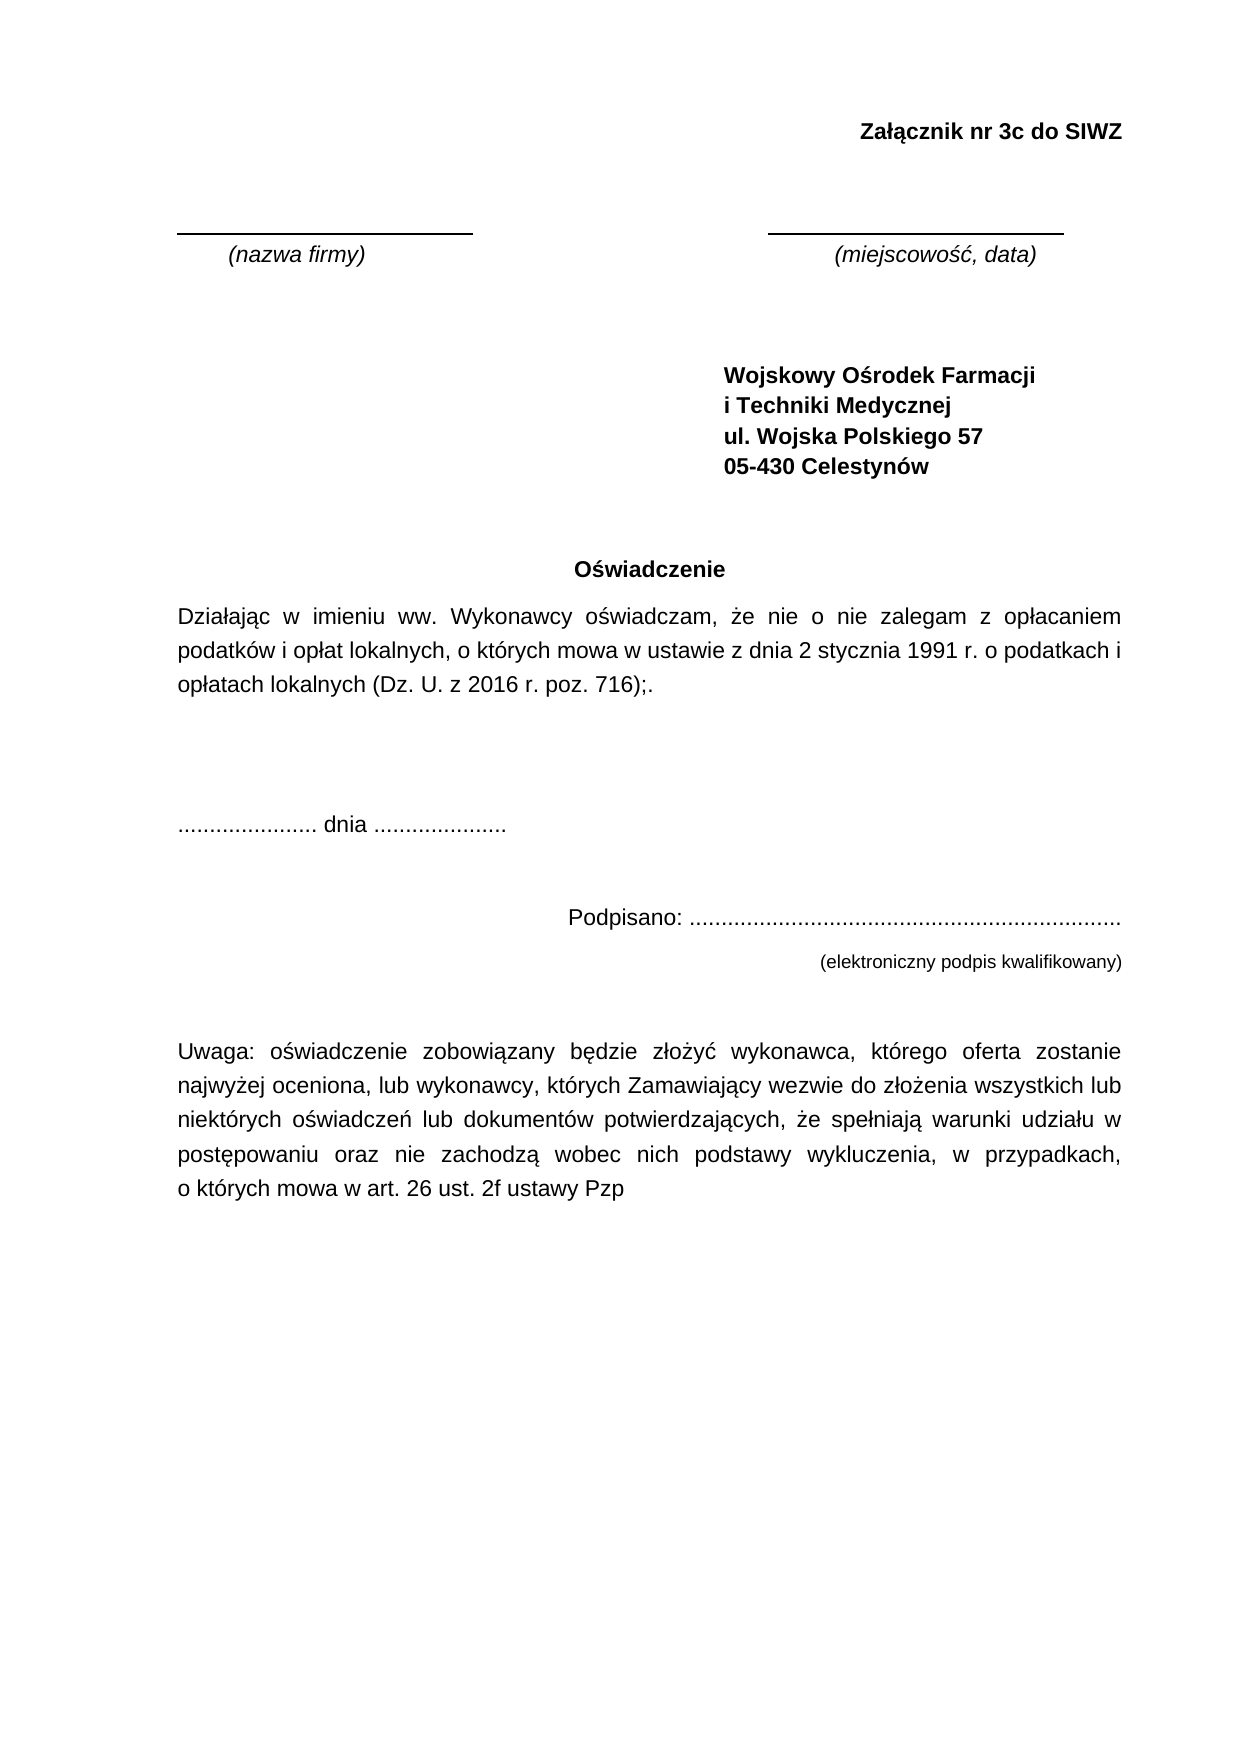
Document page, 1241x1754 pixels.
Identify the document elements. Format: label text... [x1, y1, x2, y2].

text ...................... dnia ..................... [177, 811, 1122, 837]
text Załącznik nr 3c do SIWZ [177, 118, 1122, 144]
list i Techniki Medycznej [723, 392, 1122, 419]
text Podpisano: .................................................................... [177, 904, 1122, 931]
list ul. Wojska Polskiego 57 [723, 423, 1122, 449]
text (nazwa firmy) (miejscowość, data) [177, 241, 1122, 268]
list 05-430 Celestynów [723, 453, 1122, 479]
text Działając w imieniu ww. Wykonawcy oświadczam, że nie o nie zalegam z opłacaniem podatków i opłat lokalnych, o których mowa w ustawie z dnia 2 stycznia 1991 r. o podatkach i opłatach lokalnych (Dz. U. z 2016 r. poz. 716);. [177, 603, 1122, 697]
text (elektroniczny podpis kwalifikowany) [177, 951, 1122, 972]
text Uwaga: oświadczenie zobowiązany będzie złożyć wykonawca, którego oferta zostanie najwyżej oceniona, lub wykonawcy, których Zamawiający wezwie do złożenia wszystkich lub niektórych oświadczeń lub dokumentów potwierdzających, że spełniają warunki udziału w postępowaniu oraz nie zachodzą wobec nich podstawy wykluczenia, w przypadkach, o których mowa w art. 26 ust. 2f ustawy Pzp [177, 1038, 1122, 1201]
list Wojskowy Ośrodek Farmacji [723, 362, 1122, 388]
text Oświadczenie [177, 556, 1122, 582]
